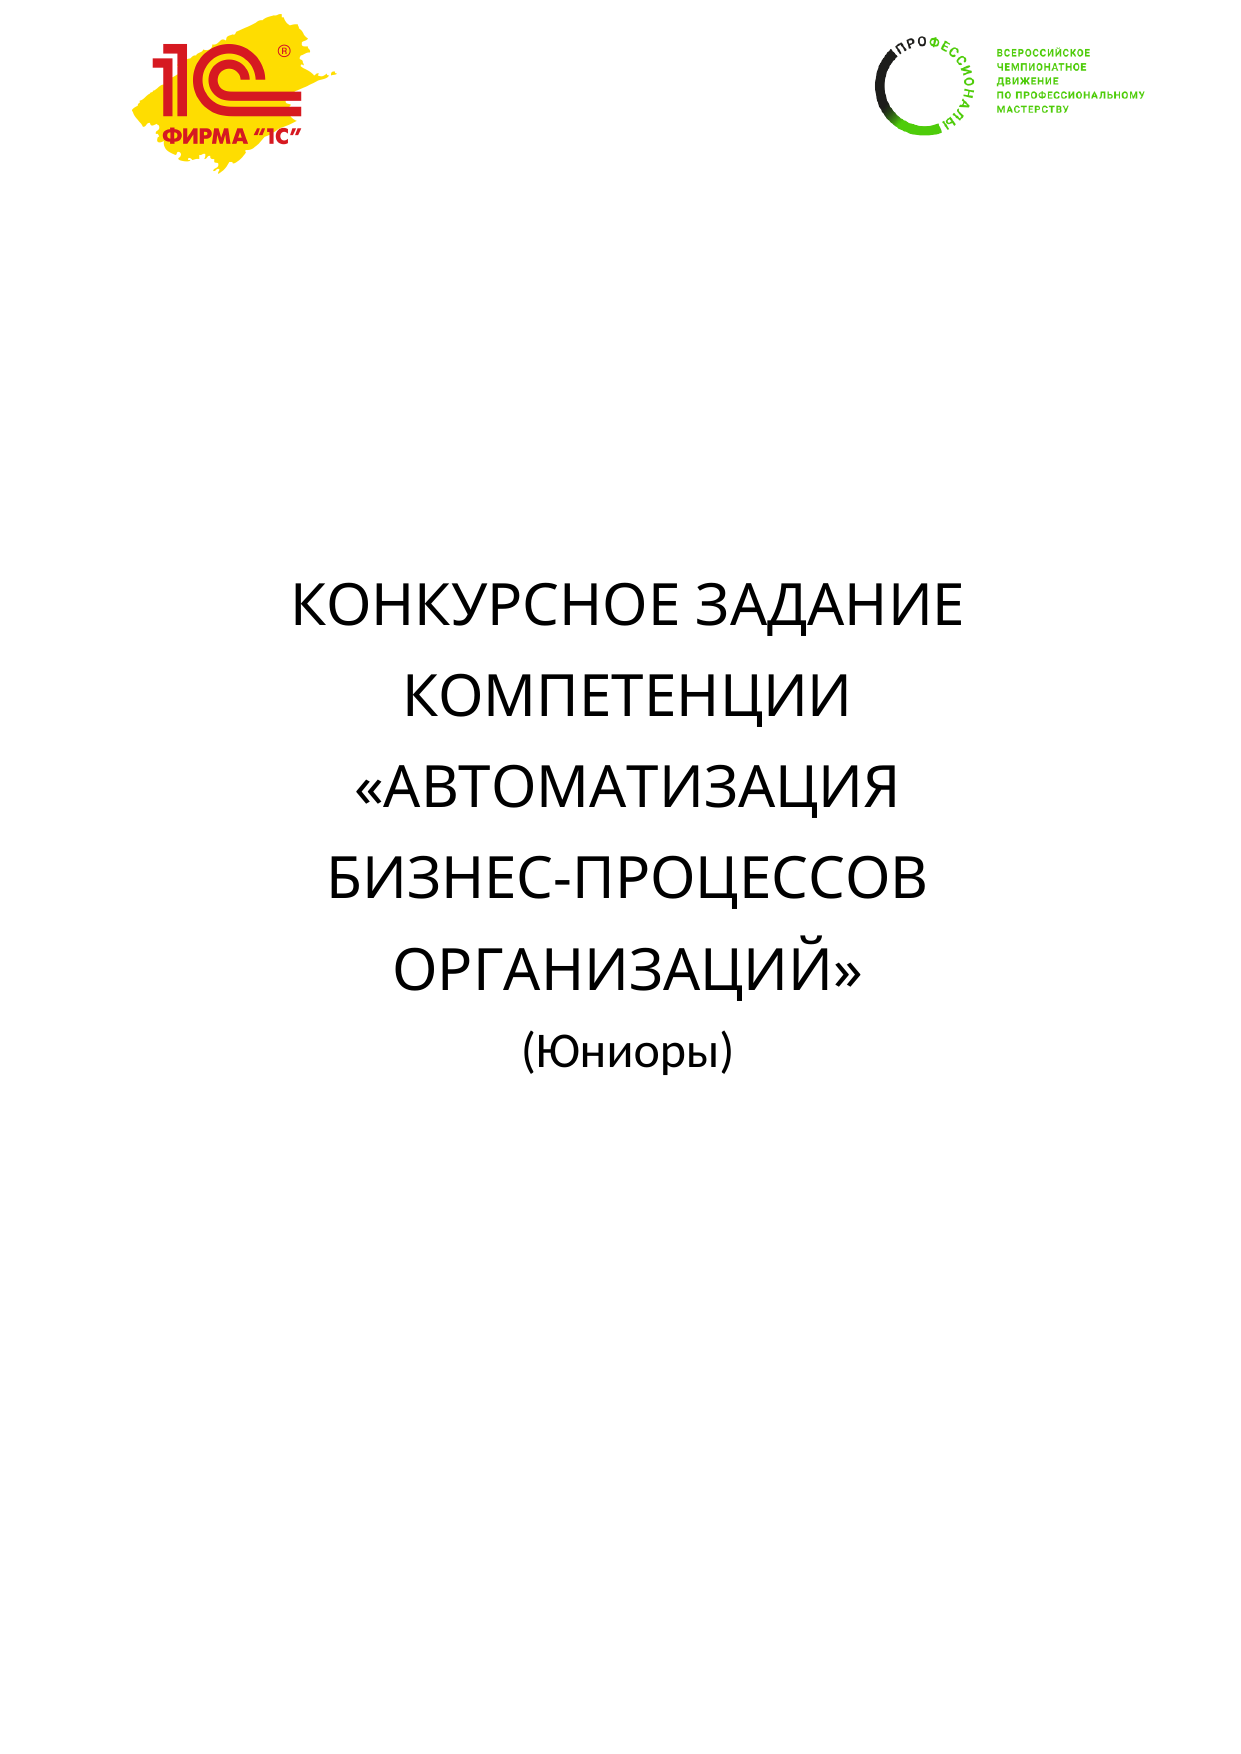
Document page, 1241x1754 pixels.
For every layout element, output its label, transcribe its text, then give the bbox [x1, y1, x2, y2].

text «АВТОМАТИЗАЦИЯ [133, 745, 1122, 825]
picture [846, 14, 1152, 143]
text ОРГАНИЗАЦИЙ» [133, 928, 1122, 1007]
picture [132, 14, 337, 174]
text БИЗНЕС-ПРОЦЕССОВ [133, 837, 1122, 916]
text КОНКУРСНОЕ ЗАДАНИЕ КОМПЕТЕНЦИИ [133, 562, 1122, 733]
text (Юниоры) [133, 1019, 1122, 1080]
